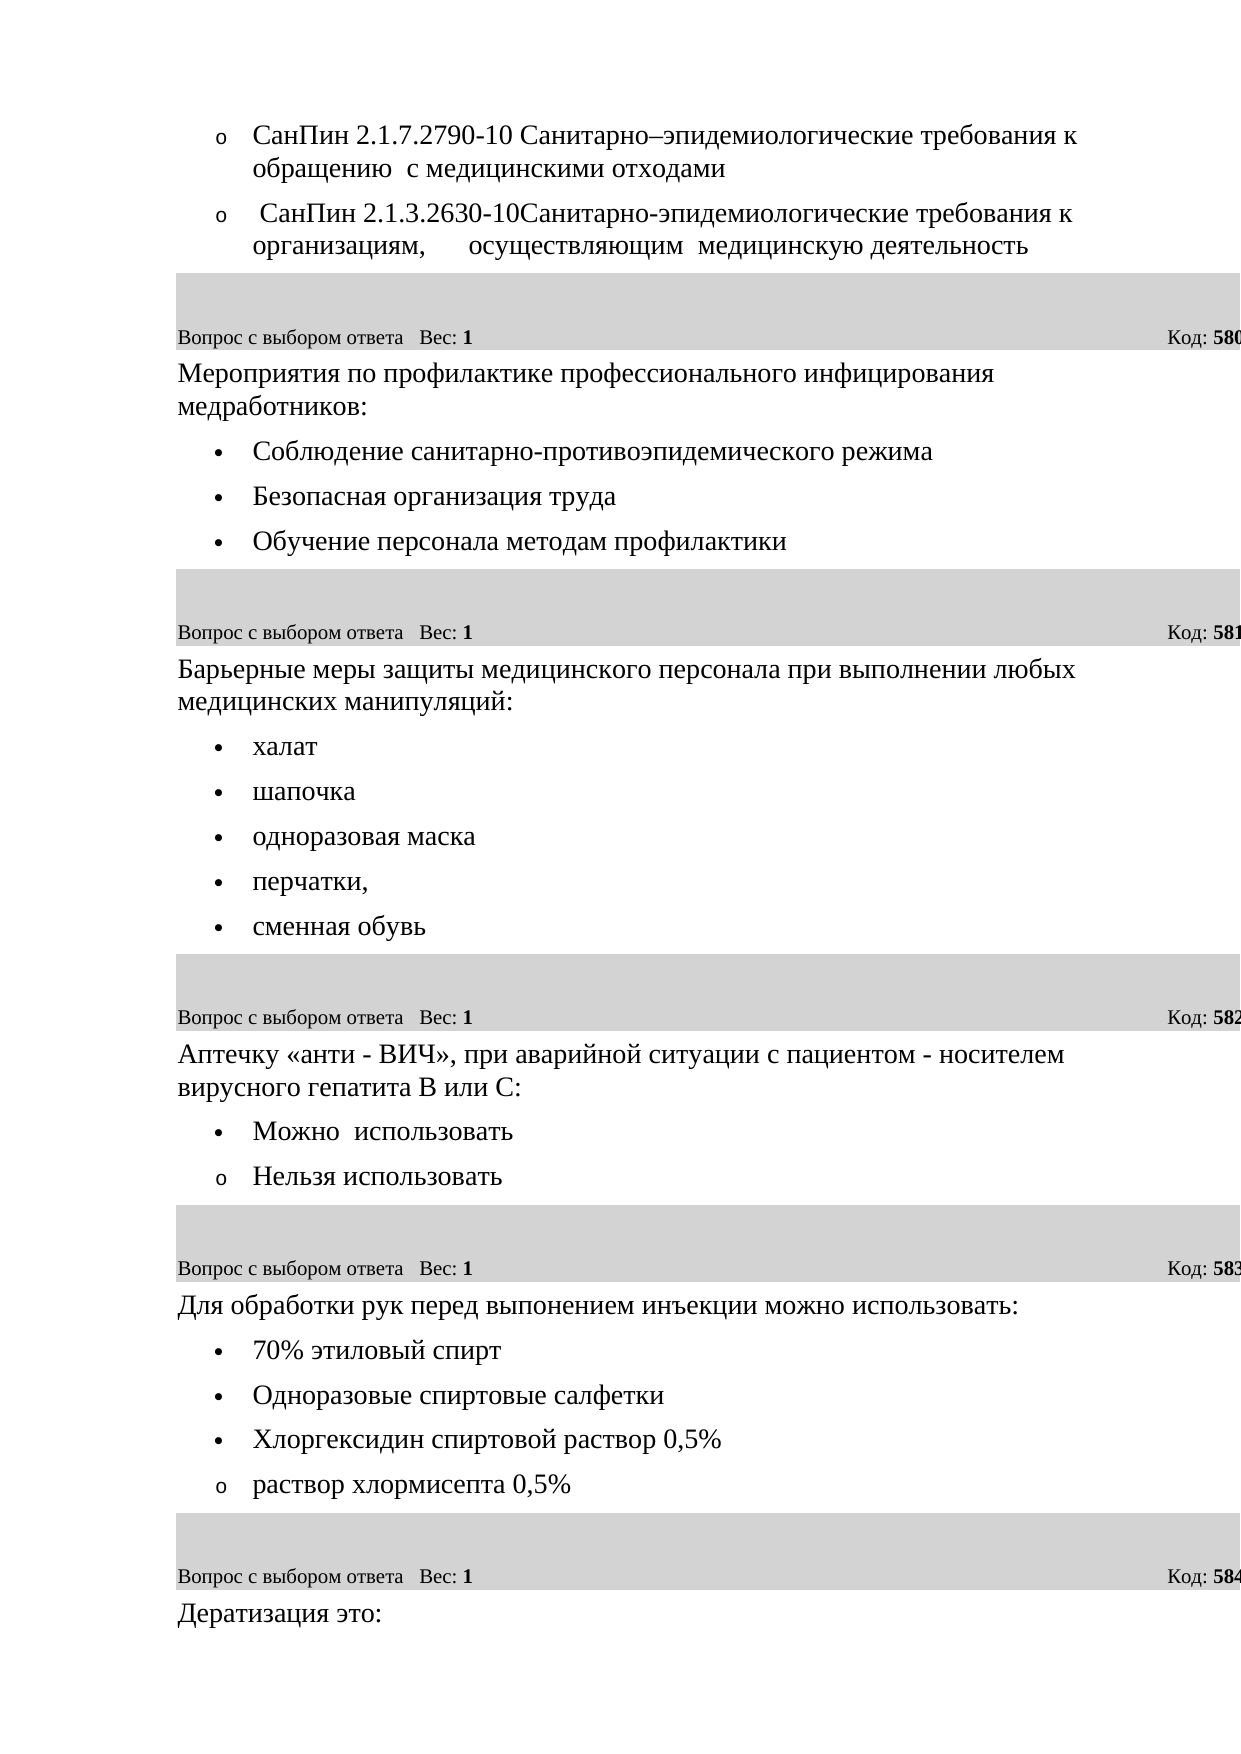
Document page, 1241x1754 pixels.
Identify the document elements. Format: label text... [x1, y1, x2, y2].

list шапочка [215, 774, 1152, 807]
list Хлоргексидин спиртовой раствор 0,5% [215, 1423, 1152, 1455]
list одноразовая маска [215, 819, 1152, 851]
list СанПин 2.1.7.2790-10 Санитарно–эпидемиологические требования к обращению с медицинскими отходами [215, 118, 1152, 183]
list халат [215, 729, 1152, 762]
list перчатки, [215, 864, 1152, 896]
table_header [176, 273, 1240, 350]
text Мероприятия по профилактике профессионального инфицирования медработников: [177, 357, 1152, 421]
list СанПин 2.1.3.2630-10Санитарно-эпидемиологические требования к организациям, осуществляющим медицинскую деятельность [215, 196, 1152, 261]
list Нельзя использовать [215, 1159, 1152, 1192]
list Соблюдение санитарно-противоэпидемического режима [215, 434, 1152, 466]
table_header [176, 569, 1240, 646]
text Аптечку «анти - ВИЧ», при аварийной ситуации с пациентом - носителем вирусного гепатита В или С: [177, 1037, 1152, 1102]
list 70% этиловый спирт [215, 1333, 1152, 1365]
text Барьерные меры защиты медицинского персонала при выполнении любых медицинских манипуляций: [177, 652, 1152, 717]
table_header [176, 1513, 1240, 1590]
list Можно использовать [215, 1114, 1152, 1147]
list сменная обувь [215, 909, 1152, 941]
text Дератизация это: [177, 1596, 1152, 1628]
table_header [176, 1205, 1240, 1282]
list Безопасная организация труда [215, 479, 1152, 511]
list Одноразовые спиртовые салфетки [215, 1378, 1152, 1410]
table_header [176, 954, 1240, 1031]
list Обучение персонала методам профилактики [215, 524, 1152, 556]
text Для обработки рук перед выпонением инъекции можно использовать: [177, 1288, 1152, 1320]
list раствор хлормисепта 0,5% [215, 1467, 1152, 1500]
